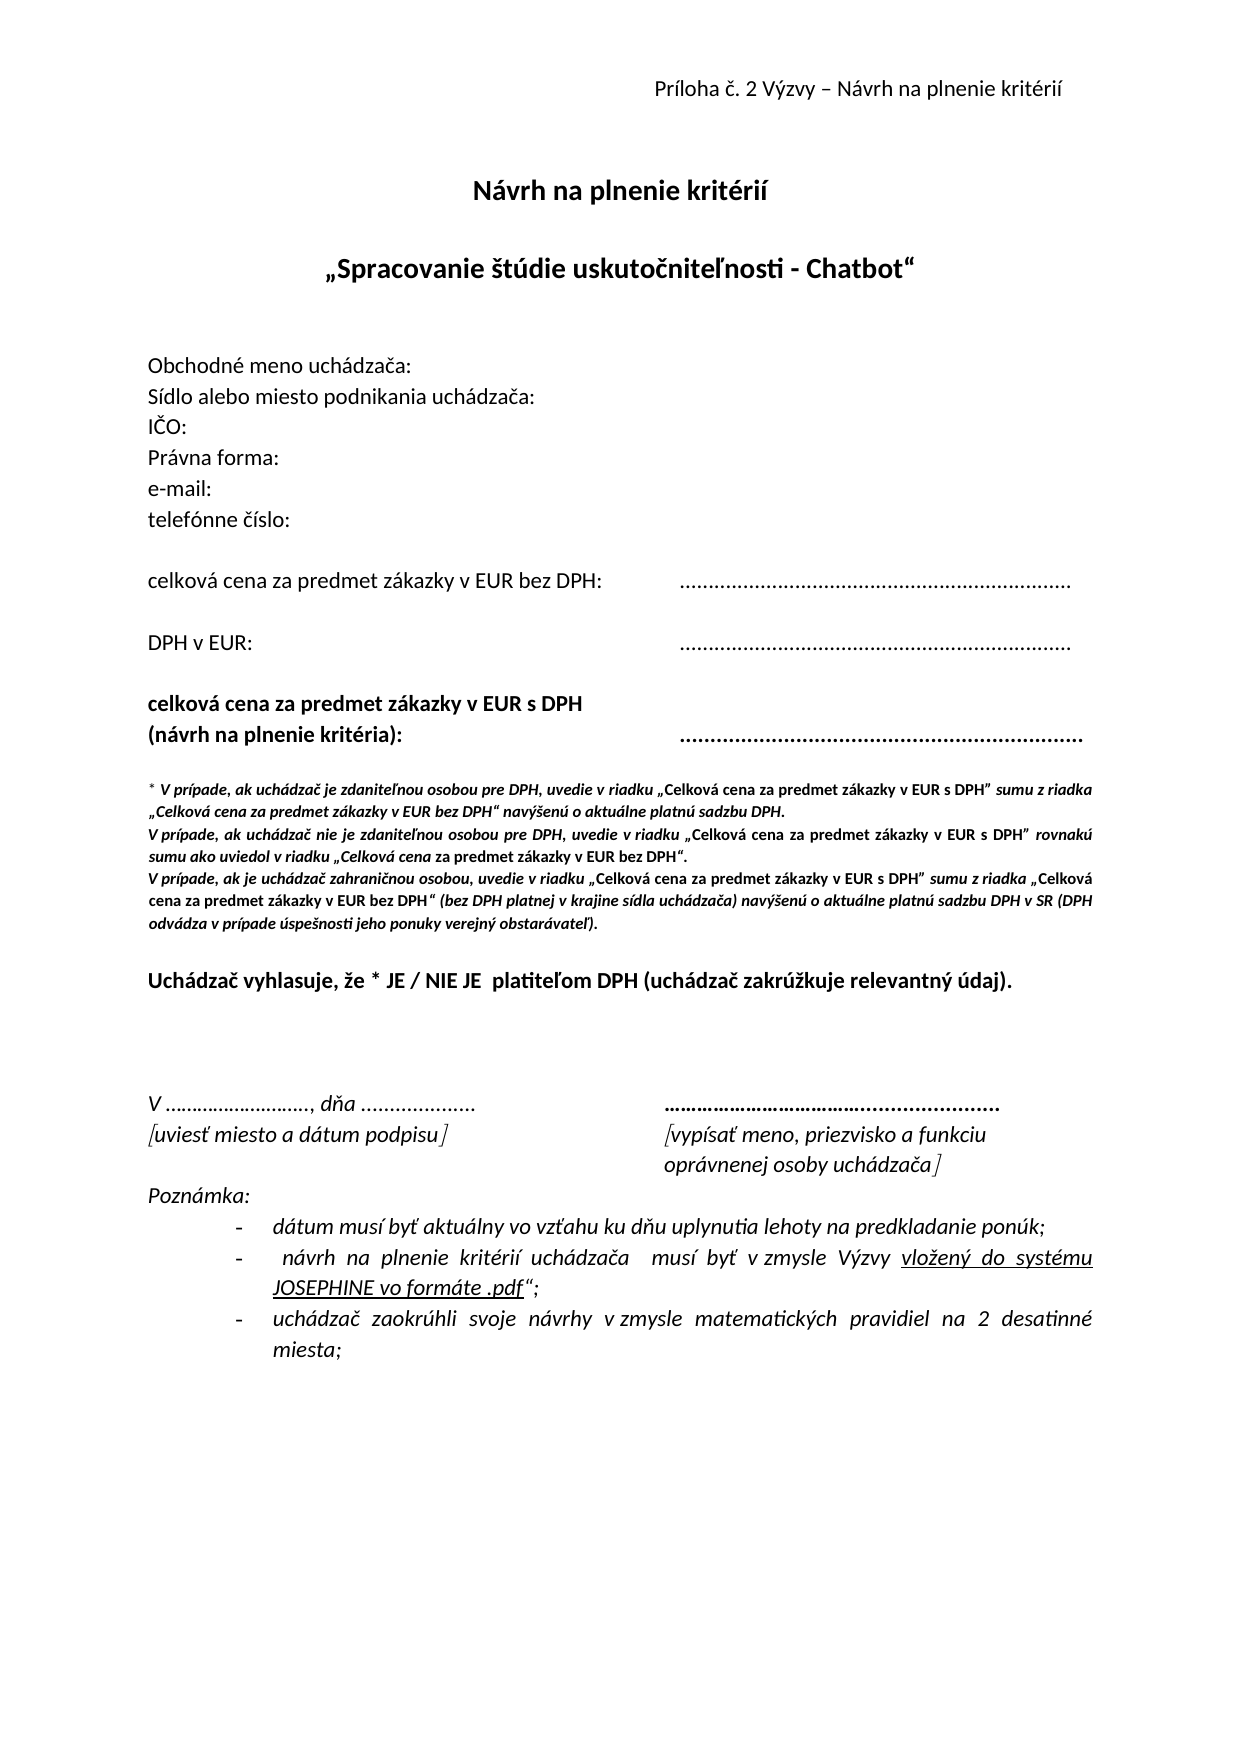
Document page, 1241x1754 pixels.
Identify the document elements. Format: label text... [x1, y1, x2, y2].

list návrh na plnenie kritérií uchádzača musí byť v zmysle Výzvy vložený do systému JOSEPHINE vo formáte .pdf“; [235, 1243, 1093, 1301]
text telefónne číslo: [148, 505, 1093, 533]
text Sídlo alebo miesto podnikania uchádzača: [148, 382, 1093, 410]
text Poznámka: [148, 1181, 1093, 1209]
list uchádzač zaokrúhli svoje návrhy v zmysle matematických pravidiel na 2 desatinné miesta; [235, 1304, 1093, 1363]
text Uchádzač vyhlasuje, že * JE / NIE JE platiteľom DPH (uchádzač zakrúžkuje relevantný údaj). [148, 966, 1093, 994]
text celková cena za predmet zákazky v EUR bez DPH: .................................................................... [148, 566, 1093, 594]
text uviesť miesto a dátum podpisu vypísať meno, priezvisko a funkciu [148, 1120, 1093, 1148]
text DPH v EUR: .................................................................... [148, 628, 1093, 656]
list dátum musí byť aktuálny vo vzťahu ku dňu uplynutia lehoty na predkladanie ponúk; [235, 1212, 1093, 1240]
text oprávnenej osoby uchádzača [591, 1150, 1093, 1178]
text * V prípade, ak uchádzač je zdaniteľnou osobou pre DPH, uvedie v riadku „Celková cena za predmet zákazky v EUR s DPH” sumu z riadka „Celková cena za predmet zákazky v EUR bez DPH“ navýšenú o aktuálne platnú sadzbu DPH. [148, 779, 1093, 822]
text (návrh na plnenie kritéria): .................................................................. [148, 720, 1093, 748]
text Návrh na plnenie kritérií [148, 172, 1093, 208]
text e-mail: [148, 474, 1093, 502]
text celková cena za predmet zákazky v EUR s DPH [148, 689, 1093, 717]
text V ……………….…….., dňa .................... ………………………………....................... [148, 1089, 1093, 1117]
text Obchodné meno uchádzača: [148, 351, 1093, 379]
text V prípade, ak je uchádzač zahraničnou osobou, uvedie v riadku „Celková cena za predmet zákazky v EUR s DPH” sumu z riadka „Celková cena za predmet zákazky v EUR bez DPH“ (bez DPH platnej v krajine sídla uchádzača) navýšenú o aktuálne platnú sadzbu DPH v SR (DPH odvádza v prípade úspešnosti jeho ponuky verejný obstarávateľ). [148, 868, 1093, 933]
text V prípade, ak uchádzač nie je zdaniteľnou osobou pre DPH, uvedie v riadku „Celková cena za predmet zákazky v EUR s DPH” rovnakú sumu ako uviedol v riadku „Celková cena za predmet zákazky v EUR bez DPH“. [148, 824, 1093, 866]
text Právna forma: [148, 443, 1093, 471]
text IČO: [148, 412, 1093, 441]
text „Spracovanie štúdie uskutočniteľnosti - Chatbot“ [148, 250, 1093, 286]
